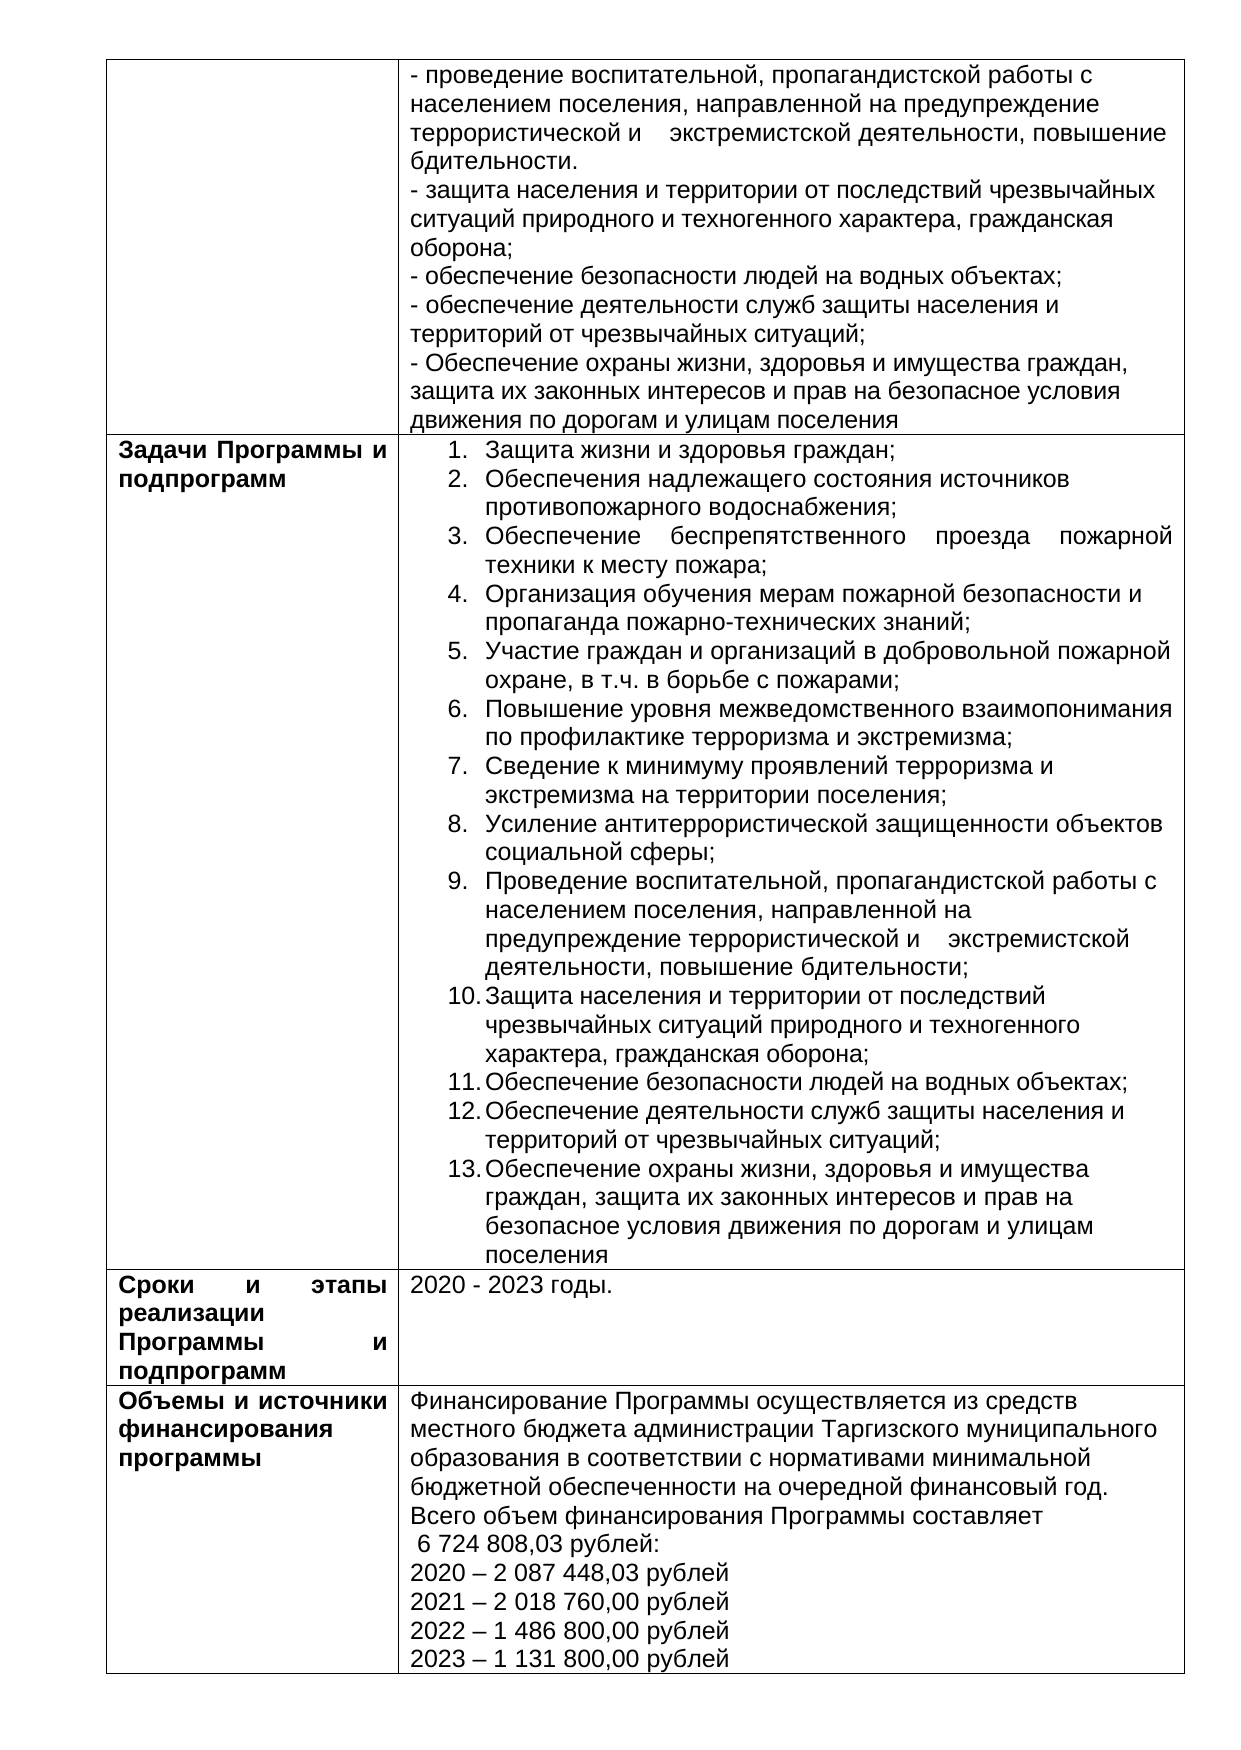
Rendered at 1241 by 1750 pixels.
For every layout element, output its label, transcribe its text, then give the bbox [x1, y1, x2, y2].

table_cell Защита жизни и здоровья граждан; Обеспечения надлежащего состояния источников противопожарного водоснабжения; Обеспечение беспрепятственного проезда пожарной техники к месту пожара; Организация обучения мерам пожарной безопасности и пропаганда пожарно-технических знаний; Участие граждан и организаций в добровольной пожарной охране, в т.ч. в борьбе с пожарами; Повышение уровня межведомственного взаимопонимания по профилактике терроризма и экстремизма; Сведение к минимуму проявлений терроризма и экстремизма на территории поселения; Усиление антитеррористической защищенности объектов социальной сферы; Проведение воспитательной, пропагандистской работы с населением поселения, направленной на предупреждение террористической и экстремистской деятельности, повышение бдительности; Защита населения и территории от последствий чрезвычайных ситуаций природного и техногенного характера, гражданская оборона; Обеспечение безопасности людей на водных объектах; Обеспечение деятельности служб защиты населения и территорий от чрезвычайных ситуаций; Обеспечение охраны жизни, здоровья и имущества граждан, защита их законных интересов и прав на безопасное условия движения по дорогам и улицам поселения [399, 435, 1184, 1269]
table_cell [107, 60, 398, 434]
table_cell Объемы и источники финансирования программы [107, 1386, 398, 1673]
table_cell 2020 - 2023 годы. [399, 1270, 1184, 1385]
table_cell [399, 60, 1184, 434]
table_cell Финансирование Программы осуществляется из средств местного бюджета администрации Таргизского муниципального образования в соответствии с нормативами минимальной бюджетной обеспеченности на очередной финансовый год. Всего объем финансирования Программы составляет 6 724 808,03 рублей: 2020 – 2 087 448,03 рублей 2021 – 2 018 760,00 рублей 2022 – 1 486 800,00 рублей 2023 – 1 131 800,00 рублей [399, 1386, 1184, 1673]
table_cell Сроки и этапы реализации Программы и подпрограмм [107, 1270, 398, 1385]
table_cell Задачи Программы и подпрограмм [107, 435, 398, 1269]
